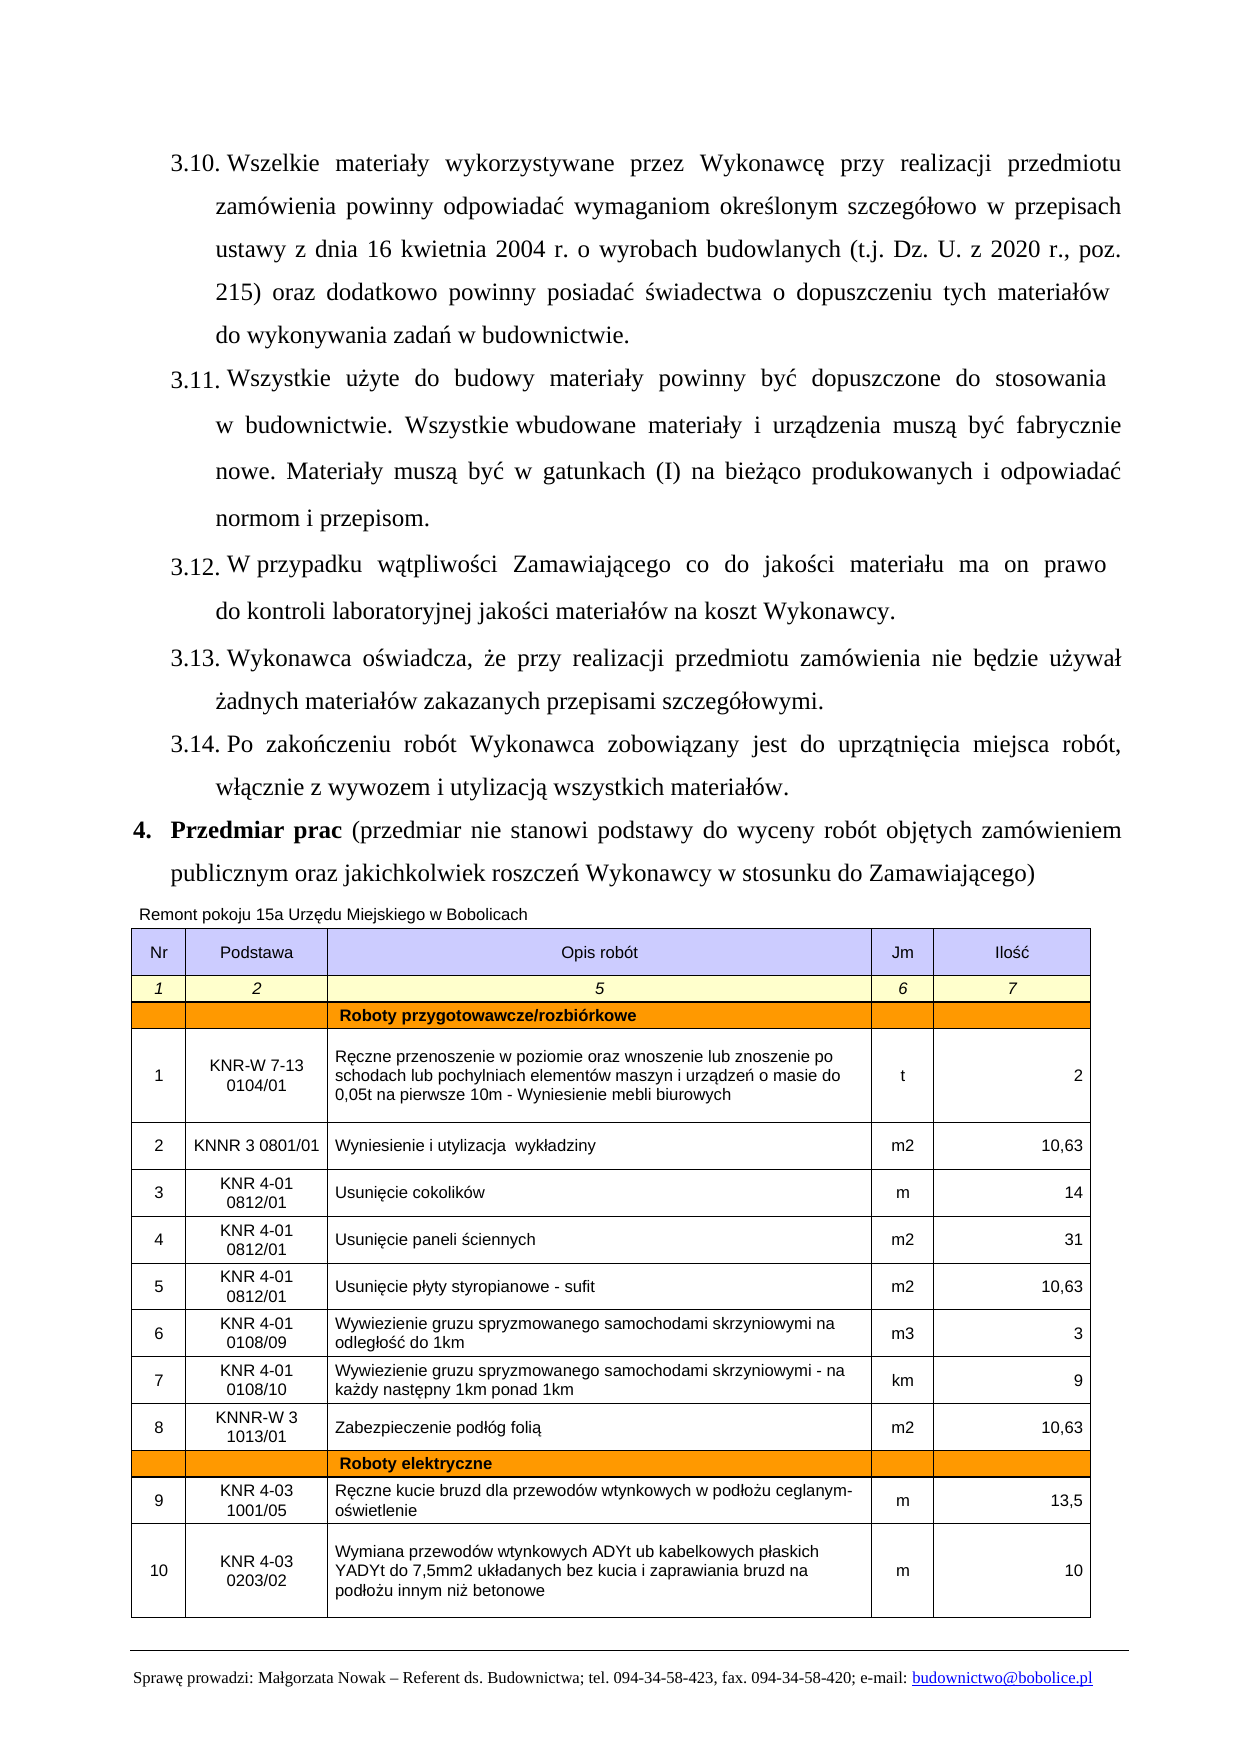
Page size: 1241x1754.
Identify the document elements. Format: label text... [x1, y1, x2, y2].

table_cell 3 [132, 1170, 185, 1216]
table_cell m2 [872, 1404, 933, 1450]
list Wszelkie materiały wykorzystywane przez Wykonawcę przy realizacji przedmiotu zamówienia powinny odpowiadać wymaganiom określonym szczegółowo w przepisach ustawy z dnia 16 kwietnia 2004 r. o wyrobach budowlanych (t.j. Dz. U. z 2020 r., poz. 215) oraz dodatkowo powinny posiadać świadectwa o dopuszczeniu tych materiałów do wykonywania zadań w budownictwie. [170, 148, 1122, 349]
table_cell 2 [934, 1029, 1090, 1122]
table_cell 9 [132, 1478, 185, 1523]
table_cell 2 [186, 976, 327, 1001]
table_cell 31 [934, 1217, 1090, 1262]
table_cell Usunięcie paneli ściennych [328, 1217, 871, 1262]
table_cell 10 [132, 1524, 185, 1617]
table_cell t [872, 1029, 933, 1122]
table_header Remont pokoju 15a Urzędu Miejskiego w Bobolicach [132, 901, 1090, 928]
table_cell m2 [872, 1123, 933, 1169]
list Po zakończeniu robót Wykonawca zobowiązany jest do uprzątnięcia miejsca robót, włącznie z wywozem i utylizacją wszystkich materiałów. [170, 729, 1122, 801]
list Przedmiar prac (przedmiar nie stanowi podstawy do wyceny robót objętych zamówieniem publicznym oraz jakichkolwiek roszczeń Wykonawcy w stosunku do Zamawiającego) [133, 815, 1122, 887]
table_cell 6 [132, 1310, 185, 1356]
table_cell 2 [132, 1123, 185, 1169]
table_cell [186, 1451, 327, 1476]
table_cell m [872, 1524, 933, 1617]
table_cell 6 [872, 976, 933, 1001]
table_cell 13,5 [934, 1478, 1090, 1523]
table_cell KNR 4-03 0203/02 [186, 1524, 327, 1617]
table_cell m2 [872, 1264, 933, 1309]
table_cell Usunięcie płyty styropianowe - sufit [328, 1264, 871, 1309]
table_cell 14 [934, 1170, 1090, 1216]
table_cell [934, 1003, 1090, 1028]
table_cell Zabezpieczenie podłóg folią [328, 1404, 871, 1450]
table_cell [132, 1451, 185, 1476]
table_cell 10,63 [934, 1404, 1090, 1450]
table_cell [132, 1003, 185, 1028]
list W przypadku wątpliwości Zamawiającego co do jakości materiału ma on prawo do kontroli laboratoryjnej jakości materiałów na koszt Wykonawcy. [170, 549, 1122, 627]
table_cell [186, 1003, 327, 1028]
table_cell 5 [132, 1264, 185, 1309]
table_cell 8 [132, 1404, 185, 1450]
table_cell Nr [132, 929, 185, 975]
list Wykonawca oświadcza, że przy realizacji przedmiotu zamówienia nie będzie używał żadnych materiałów zakazanych przepisami szczegółowymi. [170, 643, 1122, 714]
table_cell KNR 4-01 0812/01 [186, 1264, 327, 1309]
table_cell m2 [872, 1217, 933, 1262]
table_cell 7 [934, 976, 1090, 1001]
table_cell 1 [132, 1029, 185, 1122]
table_cell Wywiezienie gruzu spryzmowanego samochodami skrzyniowymi - na każdy następny 1km ponad 1km [328, 1357, 871, 1403]
table_cell Podstawa [186, 929, 327, 975]
table_cell KNR 4-01 0812/01 [186, 1217, 327, 1262]
table_cell km [872, 1357, 933, 1403]
table_cell 1 [132, 976, 185, 1001]
table_cell KNR-W 7-13 0104/01 [186, 1029, 327, 1122]
table_cell KNR 4-01 0812/01 [186, 1170, 327, 1216]
table_cell [872, 1451, 933, 1476]
table_cell KNNR-W 3 1013/01 [186, 1404, 327, 1450]
table_cell KNR 4-03 1001/05 [186, 1478, 327, 1523]
table_cell Ręczne przenoszenie w poziomie oraz wnoszenie lub znoszenie po schodach lub pochylniach elementów maszyn i urządzeń o masie do 0,05t na pierwsze 10m - Wyniesienie mebli biurowych [328, 1029, 871, 1122]
table_cell KNR 4-01 0108/09 [186, 1310, 327, 1356]
table_cell m [872, 1170, 933, 1216]
table_cell KNNR 3 0801/01 [186, 1123, 327, 1169]
table_cell Wymiana przewodów wtynkowych ADYt ub kabelkowych płaskich YADYt do 7,5mm2 układanych bez kucia i zaprawiania bruzd na podłożu innym niż betonowe [328, 1524, 871, 1617]
table_cell Jm [872, 929, 933, 975]
list Wszystkie użyte do budowy materiały powinny być dopuszczone do stosowania w budownictwie. Wszystkie wbudowane materiały i urządzenia muszą być fabrycznie nowe. Materiały muszą być w gatunkach (I) na bieżąco produkowanych i odpowiadać normom i przepisom. [170, 363, 1122, 534]
table_cell 10,63 [934, 1264, 1090, 1309]
table_cell 4 [132, 1217, 185, 1262]
table_cell 10 [934, 1524, 1090, 1617]
table_cell Opis robót [328, 929, 871, 975]
table_cell 7 [132, 1357, 185, 1403]
table_cell 5 [328, 976, 871, 1001]
table_cell 10,63 [934, 1123, 1090, 1169]
table_cell [934, 1451, 1090, 1476]
table_cell 3 [934, 1310, 1090, 1356]
table_cell Wyniesienie i utylizacja wykładziny [328, 1123, 871, 1169]
table_cell Ilość [934, 929, 1090, 975]
table_cell m3 [872, 1310, 933, 1356]
table_cell Usunięcie cokolików [328, 1170, 871, 1216]
table_cell [872, 1003, 933, 1028]
table_cell Roboty przygotowawcze/rozbiórkowe [328, 1003, 871, 1028]
table_cell KNR 4-01 0108/10 [186, 1357, 327, 1403]
table_cell 9 [934, 1357, 1090, 1403]
table_cell m [872, 1478, 933, 1523]
table_cell Wywiezienie gruzu spryzmowanego samochodami skrzyniowymi na odległość do 1km [328, 1310, 871, 1356]
table_cell Ręczne kucie bruzd dla przewodów wtynkowych w podłożu ceglanym- oświetlenie [328, 1478, 871, 1523]
table_cell Roboty elektryczne [328, 1451, 871, 1476]
